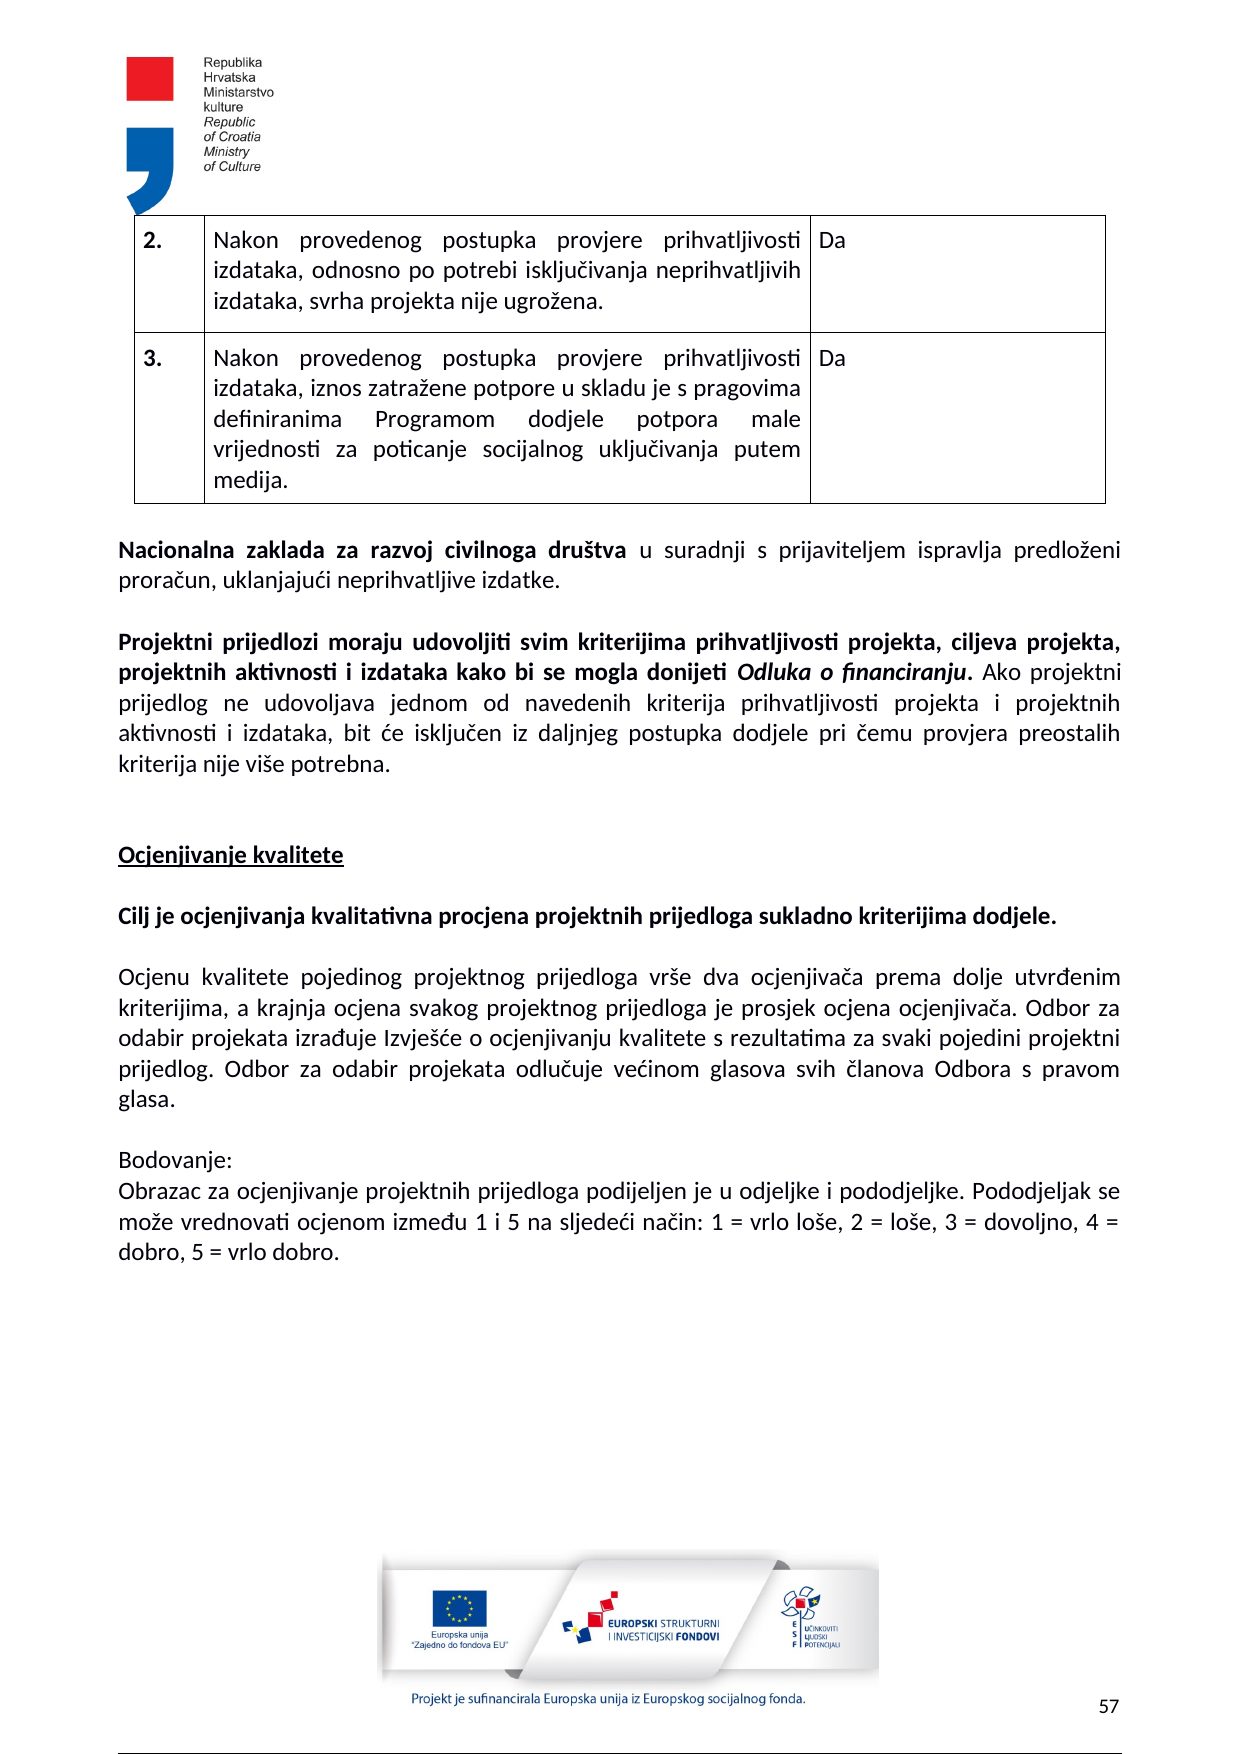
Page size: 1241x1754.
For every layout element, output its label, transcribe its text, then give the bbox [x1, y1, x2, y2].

picture [118, 50, 280, 215]
table_cell Nakon provedenog postupka provjere prihvatljivosti izdataka, odnosno po potrebi isključivanja neprihvatljivih izdataka, svrha projekta nije ugrožena. [205, 216, 810, 332]
text Nacionalna zaklada za razvoj civilnoga društva u suradnji s prijaviteljem ispravlja predloženi proračun, uklanjajući neprihvatljive izdatke. [118, 534, 1122, 595]
text Cilj je ocjenjivanja kvalitativna procjena projektnih prijedloga sukladno kriterijima dodjele. [118, 900, 1122, 931]
table_cell 3. [135, 333, 204, 503]
table_cell 2. [135, 216, 204, 332]
text Ocjenjivanje kvalitete [118, 839, 1122, 870]
text Projektni prijedlozi moraju udovoljiti svim kriterijima prihvatljivosti projekta, ciljeva projekta, projektnih aktivnosti i izdataka kako bi se mogla donijeti Odluka o financiranju. Ako projektni prijedlog ne udovoljava jednom od navedenih kriterija prihvatljivosti projekta i projektnih aktivnosti i izdataka, bit će isključen iz daljnjeg postupka dodjele pri čemu provjera preostalih kriterija nije više potrebna. [118, 626, 1122, 778]
table_cell Nakon provedenog postupka provjere prihvatljivosti izdataka, iznos zatražene potpore u skladu je s pragovima definiranima Programom dodjele potpora male vrijednosti za poticanje socijalnog uključivanja putem medija. [205, 333, 810, 503]
text Bodovanje: [118, 1144, 1122, 1175]
text Ocjenu kvalitete pojedinog projektnog prijedloga vrše dva ocjenjivača prema dolje utvrđenim kriterijima, a krajnja ocjena svakog projektnog prijedloga je prosjek ocjena ocjenjivača. Odbor za odabir projekata izrađuje Izvješće o ocjenjivanju kvalitete s rezultatima za svaki pojedini projektni prijedlog. Odbor za odabir projekata odlučuje većinom glasova svih članova Odbora s pravom glasa. [118, 961, 1122, 1114]
table_cell Da [811, 333, 1105, 503]
table_cell Da [811, 216, 1105, 332]
text Obrazac za ocjenjivanje projektnih prijedloga podijeljen je u odjeljke i pododjeljke. Pododjeljak se može vrednovati ocjenom između 1 i 5 na sljedeći način: 1 = vrlo loše, 2 = loše, 3 = dovoljno, 4 = dobro, 5 = vrlo dobro. [118, 1175, 1122, 1267]
picture [377, 1549, 879, 1714]
